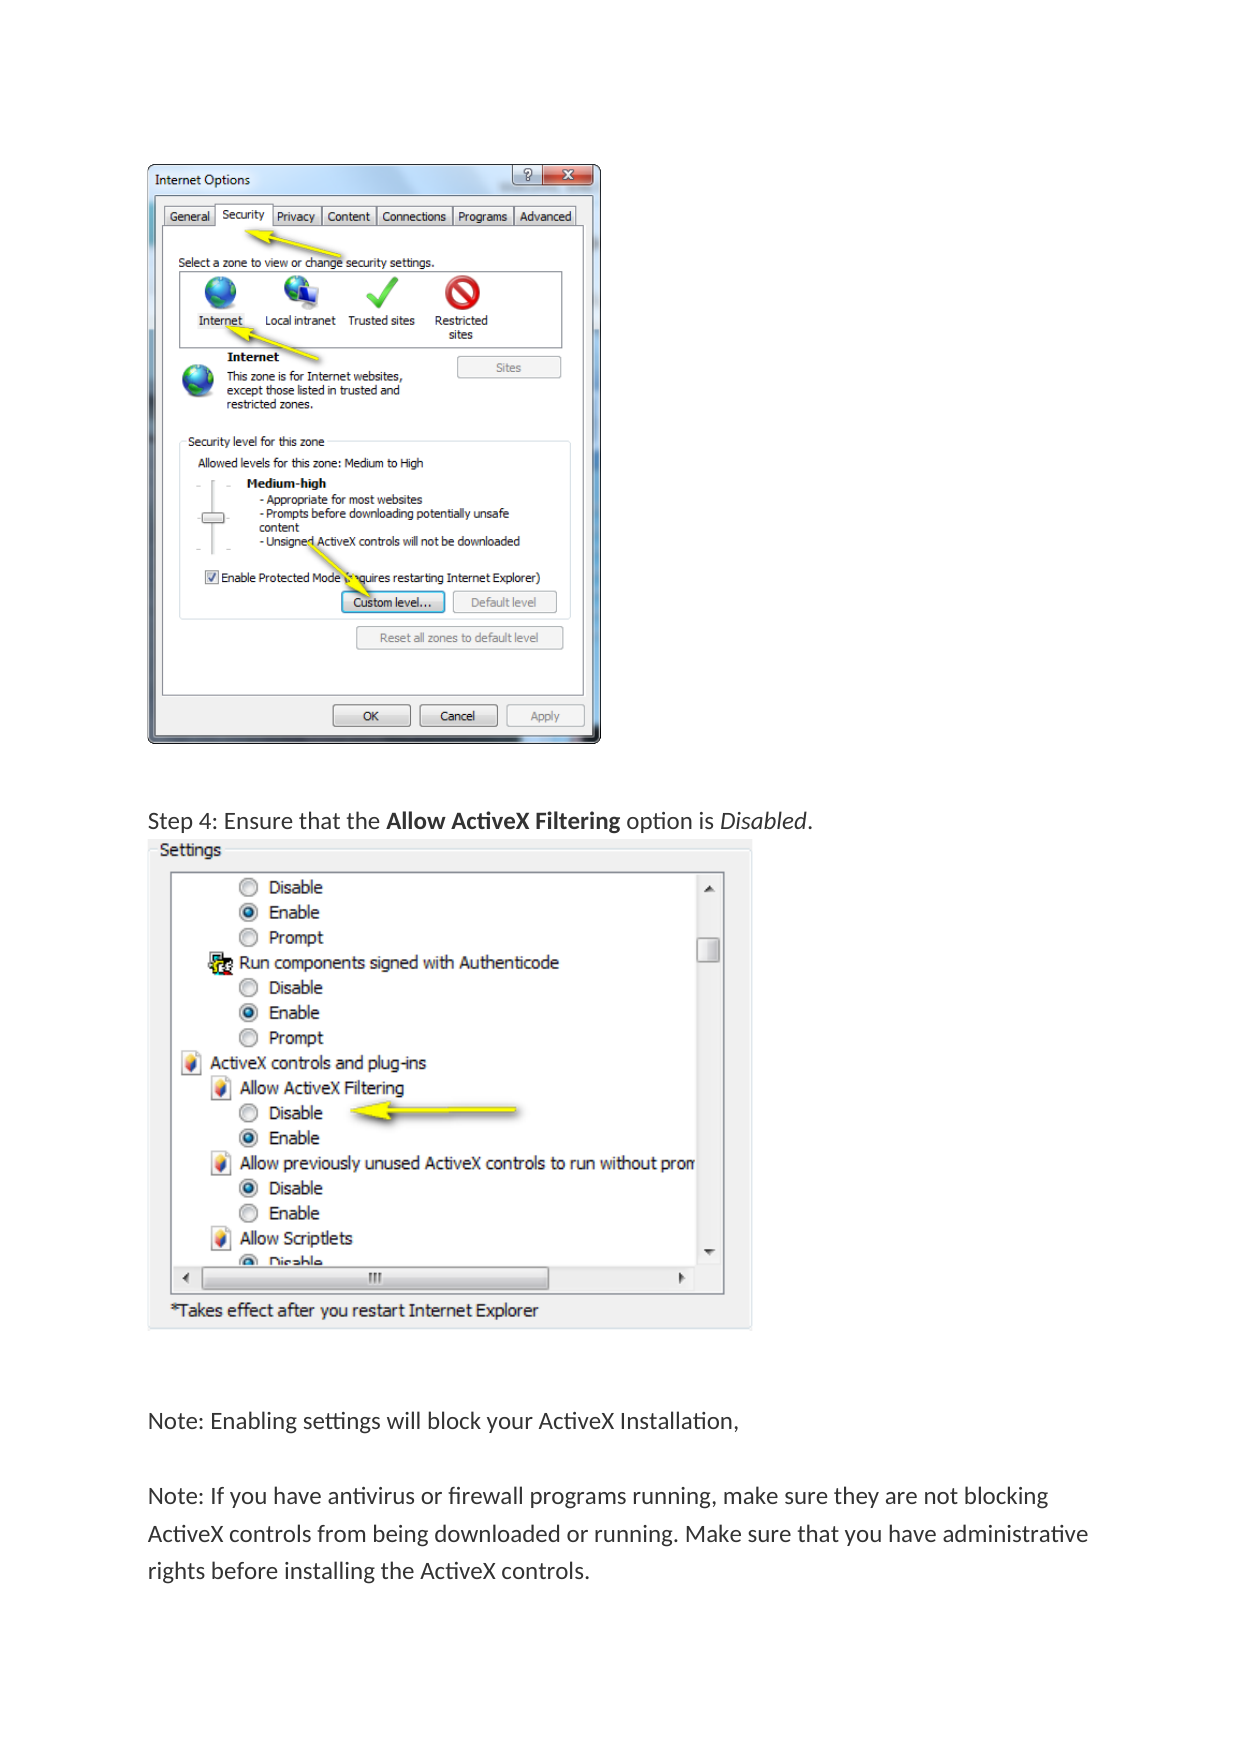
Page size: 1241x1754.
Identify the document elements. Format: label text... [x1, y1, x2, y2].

picture [147, 164, 601, 744]
text Note: If you have antivirus or firewall programs running, make sure they are not blocking ActiveX controls from being downloaded or running. Make sure that you have administrative rights before installing the ActiveX controls. [148, 1477, 1092, 1589]
picture [147, 839, 753, 1331]
text Note: Enabling settings will block your ActiveX Installation, [148, 1402, 1092, 1439]
text Step 4: Ensure that the Allow ActiveX Filtering option is Disabled. [148, 802, 1092, 839]
